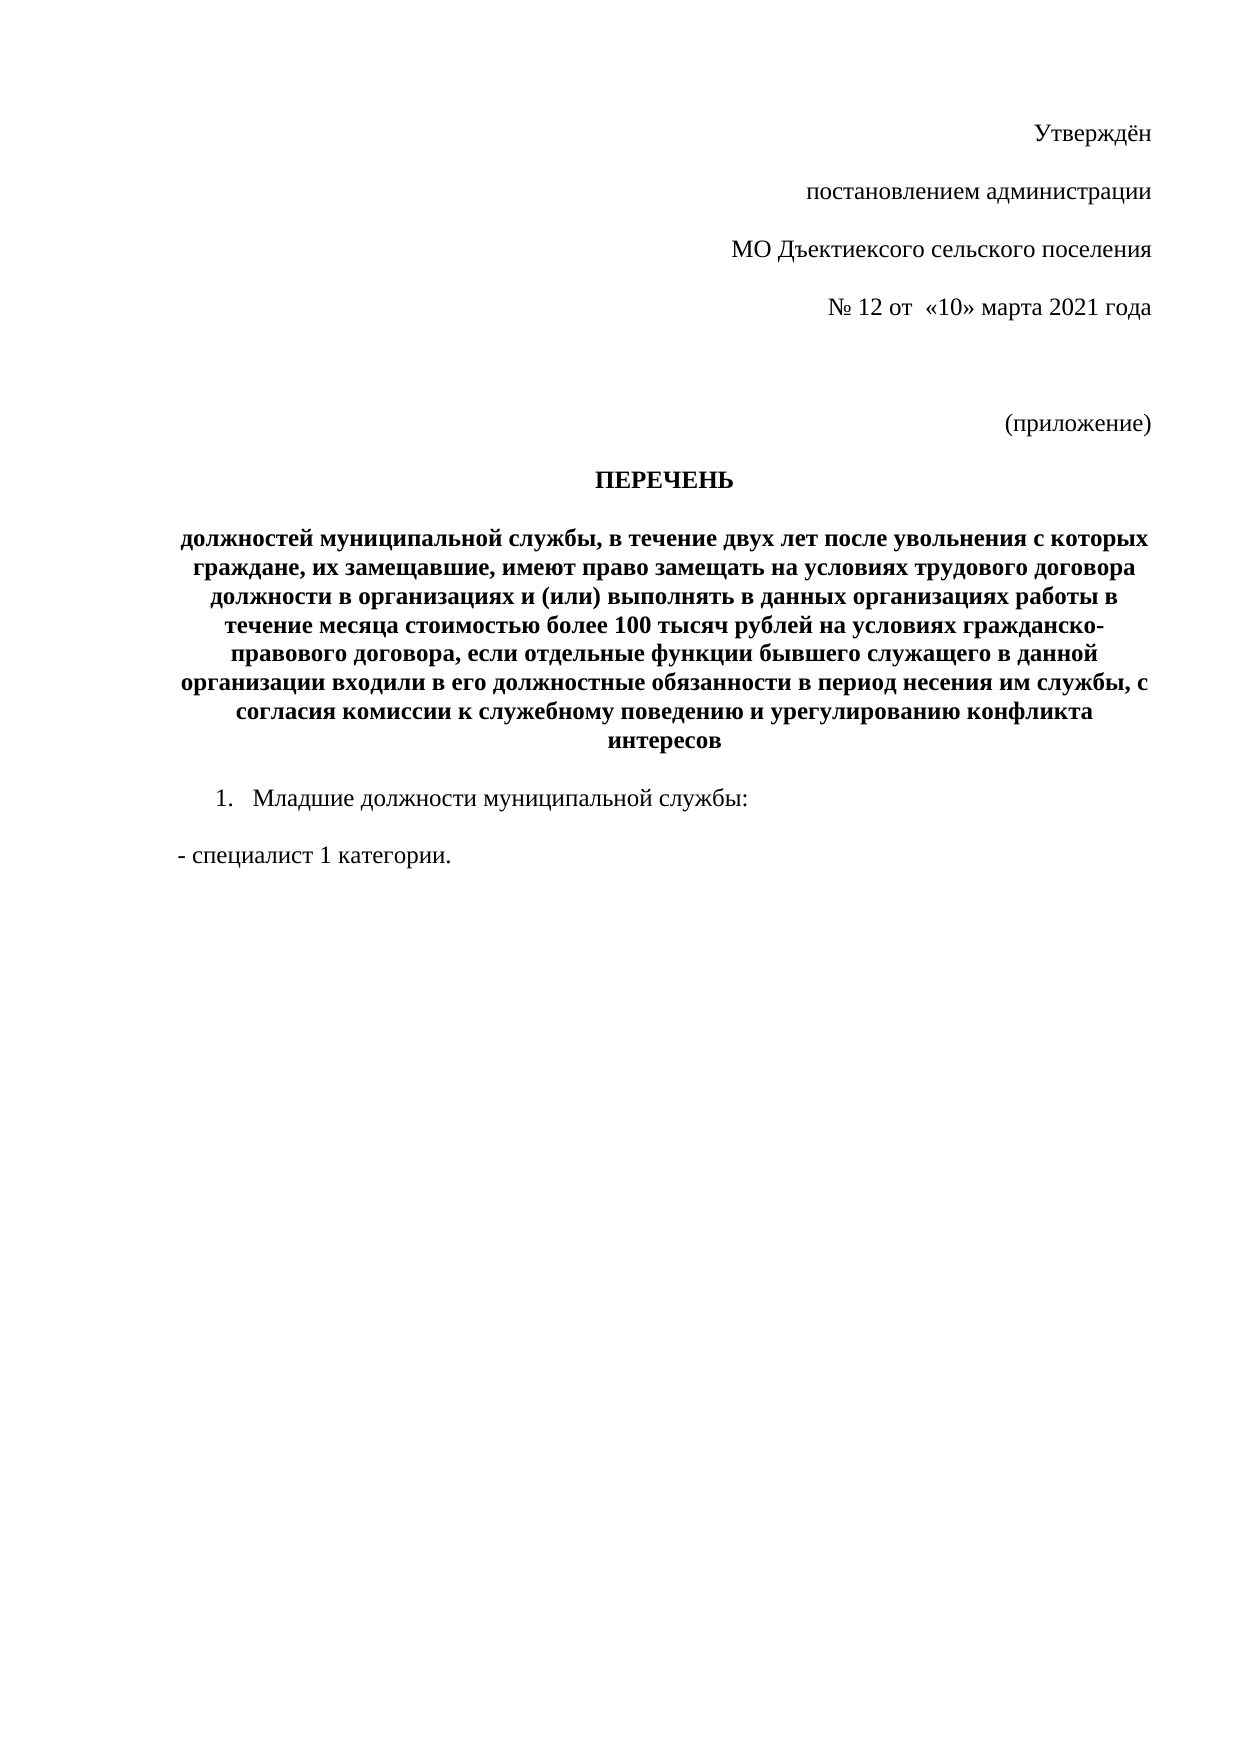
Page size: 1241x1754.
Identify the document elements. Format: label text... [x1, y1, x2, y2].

text (приложение) [177, 408, 1152, 436]
text ПЕРЕЧЕНЬ [177, 466, 1152, 494]
text № 12 от «10» марта 2021 года [177, 292, 1152, 321]
text Утверждён [177, 118, 1152, 147]
list Младшие должности муниципальной службы: [215, 783, 1152, 811]
text МО Дъектиексого сельского поселения [177, 234, 1152, 263]
text постановлением администрации [177, 176, 1152, 205]
text должностей муниципальной службы, в течение двух лет после увольнения с которых граждане, их замещавшие, имеют право замещать на условиях трудового договора должности в организациях и (или) выполнять в данных организациях работы в течение месяца стоимостью более 100 тысяч рублей на условиях гражданско-правового договора, если отдельные функции бывшего служащего в данной организации входили в его должностные обязанности в период несения им службы, с согласия комиссии к служебному поведению и урегулированию конфликта интересов [177, 523, 1152, 753]
text - специалист 1 категории. [177, 841, 1152, 869]
